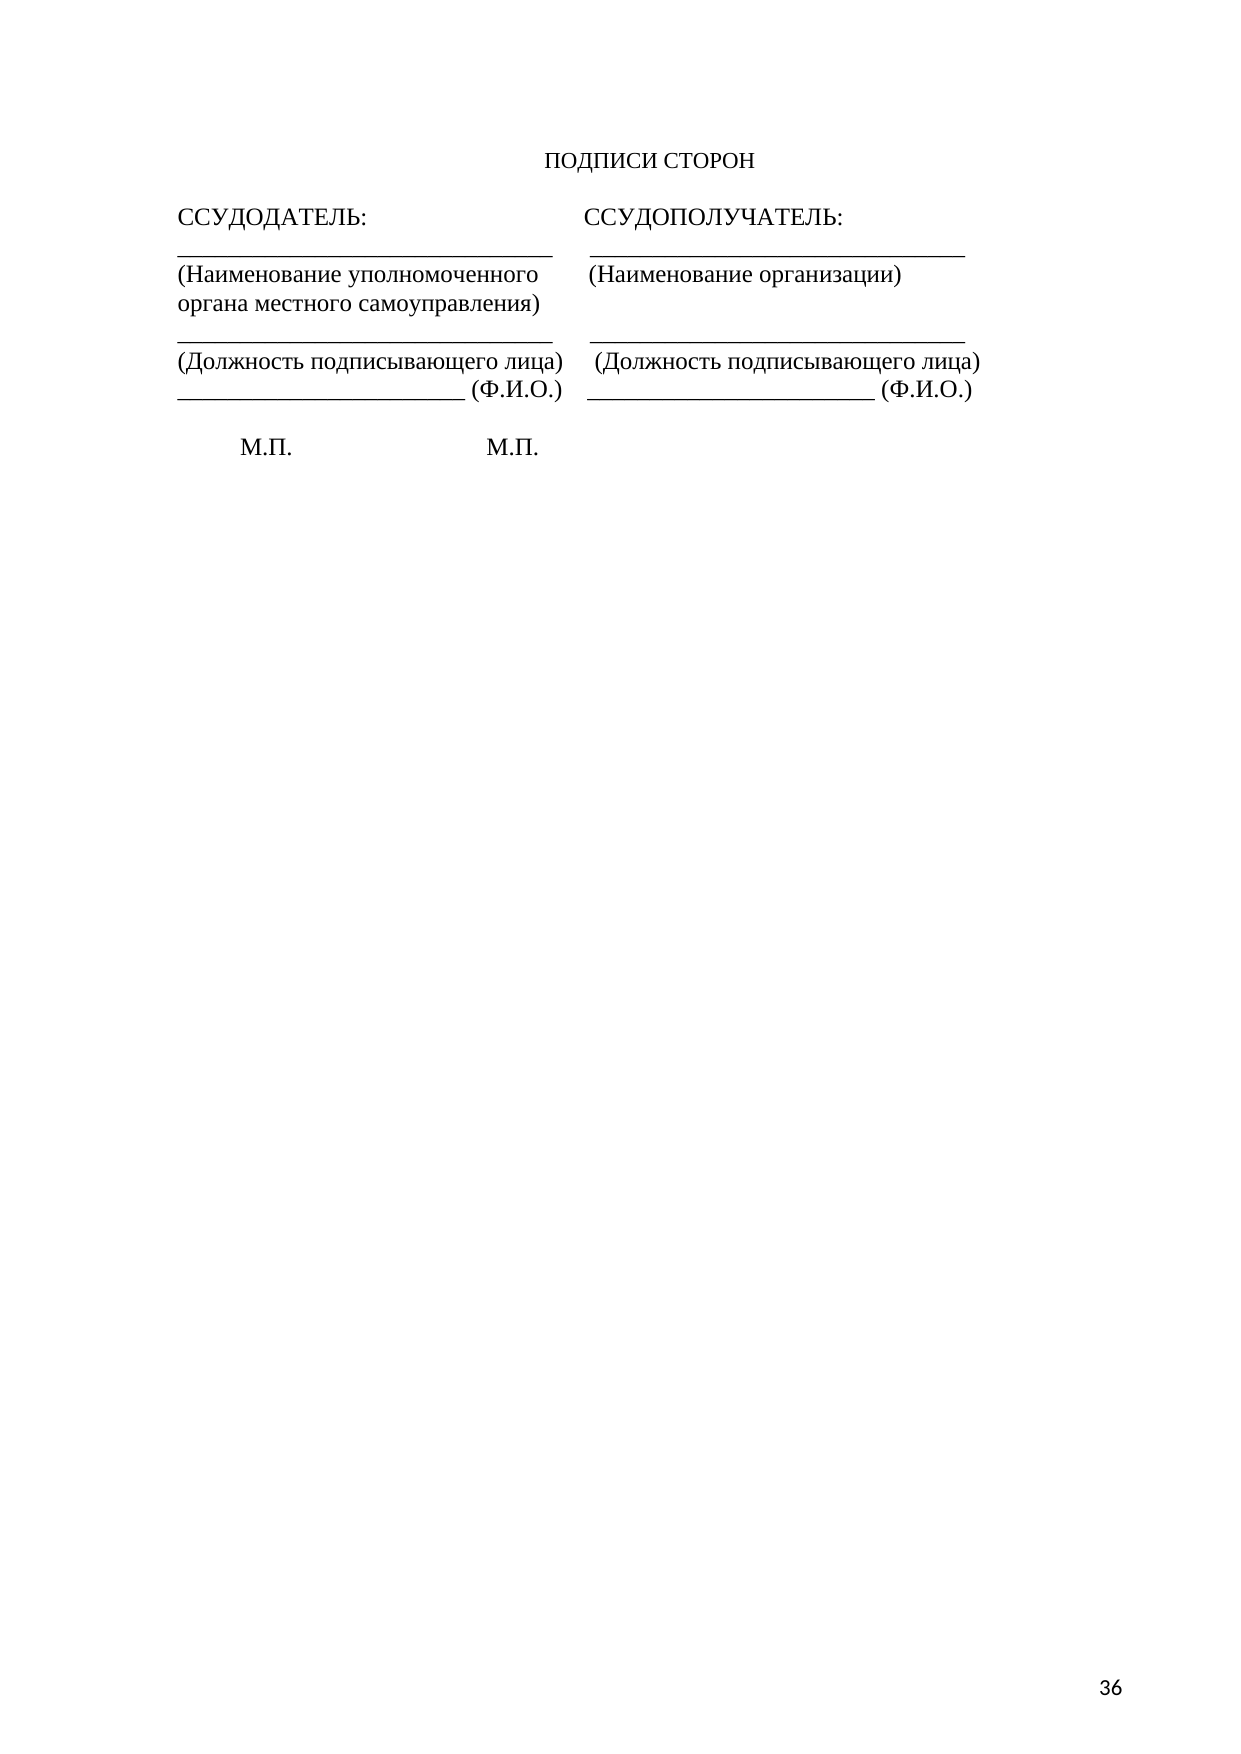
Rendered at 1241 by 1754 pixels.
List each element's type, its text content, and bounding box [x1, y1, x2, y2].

text ССУДОДАТЕЛЬ: ССУДОПОЛУЧАТЕЛЬ: [177, 202, 1122, 231]
text (Должность подписывающего лица) (Должность подписывающего лица) [177, 346, 1122, 374]
text (Наименование уполномоченного (Наименование организации) [177, 259, 1122, 288]
text М.П. М.П. [177, 432, 1122, 461]
text ______________________________ ______________________________ [177, 231, 1122, 259]
text _______________________ (Ф.И.О.) _______________________ (Ф.И.О.) [177, 374, 1122, 403]
text ______________________________ ______________________________ [177, 317, 1122, 346]
text ПОДПИСИ СТОРОН [177, 147, 1122, 173]
text органа местного самоуправления) [177, 288, 1122, 317]
